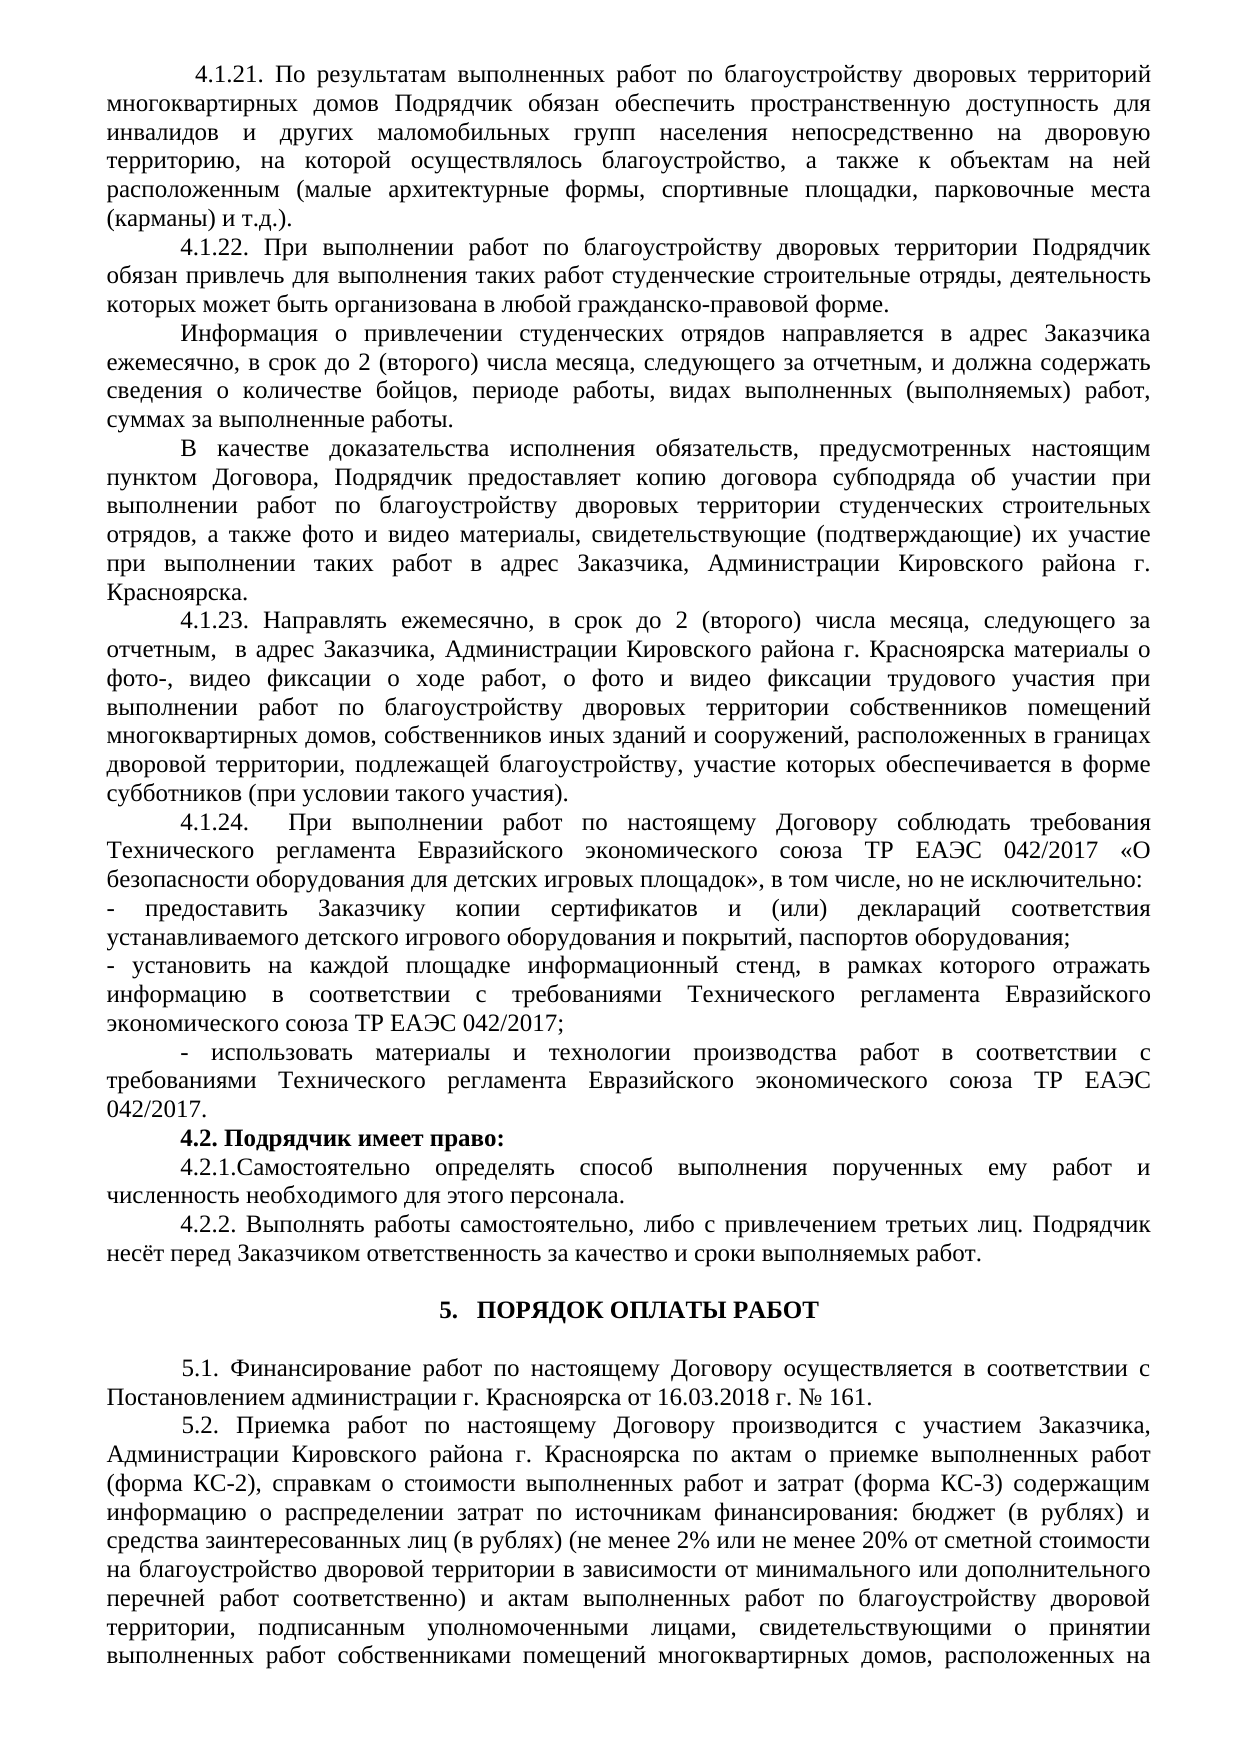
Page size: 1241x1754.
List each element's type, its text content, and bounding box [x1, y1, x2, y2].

text 4.2.2. Выполнять работы самостоятельно, либо с привлечением третьих лиц. Подрядчик несёт перед Заказчиком ответственность за качество и сроки выполняемых работ. [106, 1209, 1152, 1267]
list - установить на каждой площадке информационный стенд, в рамках которого отражать информацию в соответствии с требованиями Технического регламента Евразийского экономического союза ТР ЕАЭС 042/2017; [106, 950, 1152, 1037]
text 4.1.21. По результатам выполненных работ по благоустройству дворовых территорий многоквартирных домов Подрядчик обязан обеспечить пространственную доступность для инвалидов и других маломобильных групп населения непосредственно на дворовую территорию, на которой осуществлялось благоустройство, а также к объектам на ней расположенным (малые архитектурные формы, спортивные площадки, парковочные места (карманы) и т.д.). [106, 59, 1152, 232]
list 4.1.24. При выполнении работ по настоящему Договору соблюдать требования Технического регламента Евразийского экономического союза ТР ЕАЭС 042/2017 «О безопасности оборудования для детских игровых площадок», в том числе, но не исключительно: [106, 807, 1152, 893]
text 4.1.23. Направлять ежемесячно, в срок до 2 (второго) числа месяца, следующего за отчетным, в адрес Заказчика, Администрации Кировского района г. Красноярска материалы о фото-, видео фиксации о ходе работ, о фото и видео фиксации трудового участия при выполнении работ по благоустройству дворовых территории собственников помещений многоквартирных домов, собственников иных зданий и сооружений, расположенных в границах дворовой территории, подлежащей благоустройству, участие которых обеспечивается в форме субботников (при условии такого участия). [106, 605, 1152, 807]
text - использовать материалы и технологии производства работ в соответствии с требованиями Технического регламента Евразийского экономического союза ТР ЕАЭС 042/2017. [106, 1037, 1152, 1123]
text 5.1. Финансирование работ по настоящему Договору осуществляется в соответствии с Постановлением администрации г. Красноярска от 16.03.2018 г. № 161. [106, 1353, 1152, 1410]
list - предоставить Заказчику копии сертификатов и (или) деклараций соответствия устанавливаемого детского игрового оборудования и покрытий, паспортов оборудования; [106, 893, 1152, 950]
text 4.1.22. При выполнении работ по благоустройству дворовых территории Подрядчик обязан привлечь для выполнения таких работ студенческие строительные отряды, деятельность которых может быть организована в любой гражданско-правовой форме. [106, 232, 1152, 318]
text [106, 1410, 1152, 1669]
text Информация о привлечении студенческих отрядов направляется в адрес Заказчика ежемесячно, в срок до 2 (второго) числа месяца, следующего за отчетным, и должна содержать сведения о количестве бойцов, периоде работы, видах выполненных (выполняемых) работ, суммах за выполненные работы. [106, 318, 1152, 433]
text 4.2. Подрядчик имеет право: [106, 1123, 1152, 1152]
text В качестве доказательства исполнения обязательств, предусмотренных настоящим пунктом Договора, Подрядчик предоставляет копию договора субподряда об участии при выполнении работ по благоустройству дворовых территории студенческих строительных отрядов, а также фото и видео материалы, свидетельствующие (подтверждающие) их участие при выполнении таких работ в адрес Заказчика, Администрации Кировского района г. Красноярска. [106, 433, 1152, 605]
list ПОРЯДОК ОПЛАТЫ РАБОТ [106, 1295, 1152, 1324]
text 4.2.1.Самостоятельно определять способ выполнения порученных ему работ и численность необходимого для этого персонала. [106, 1152, 1152, 1209]
